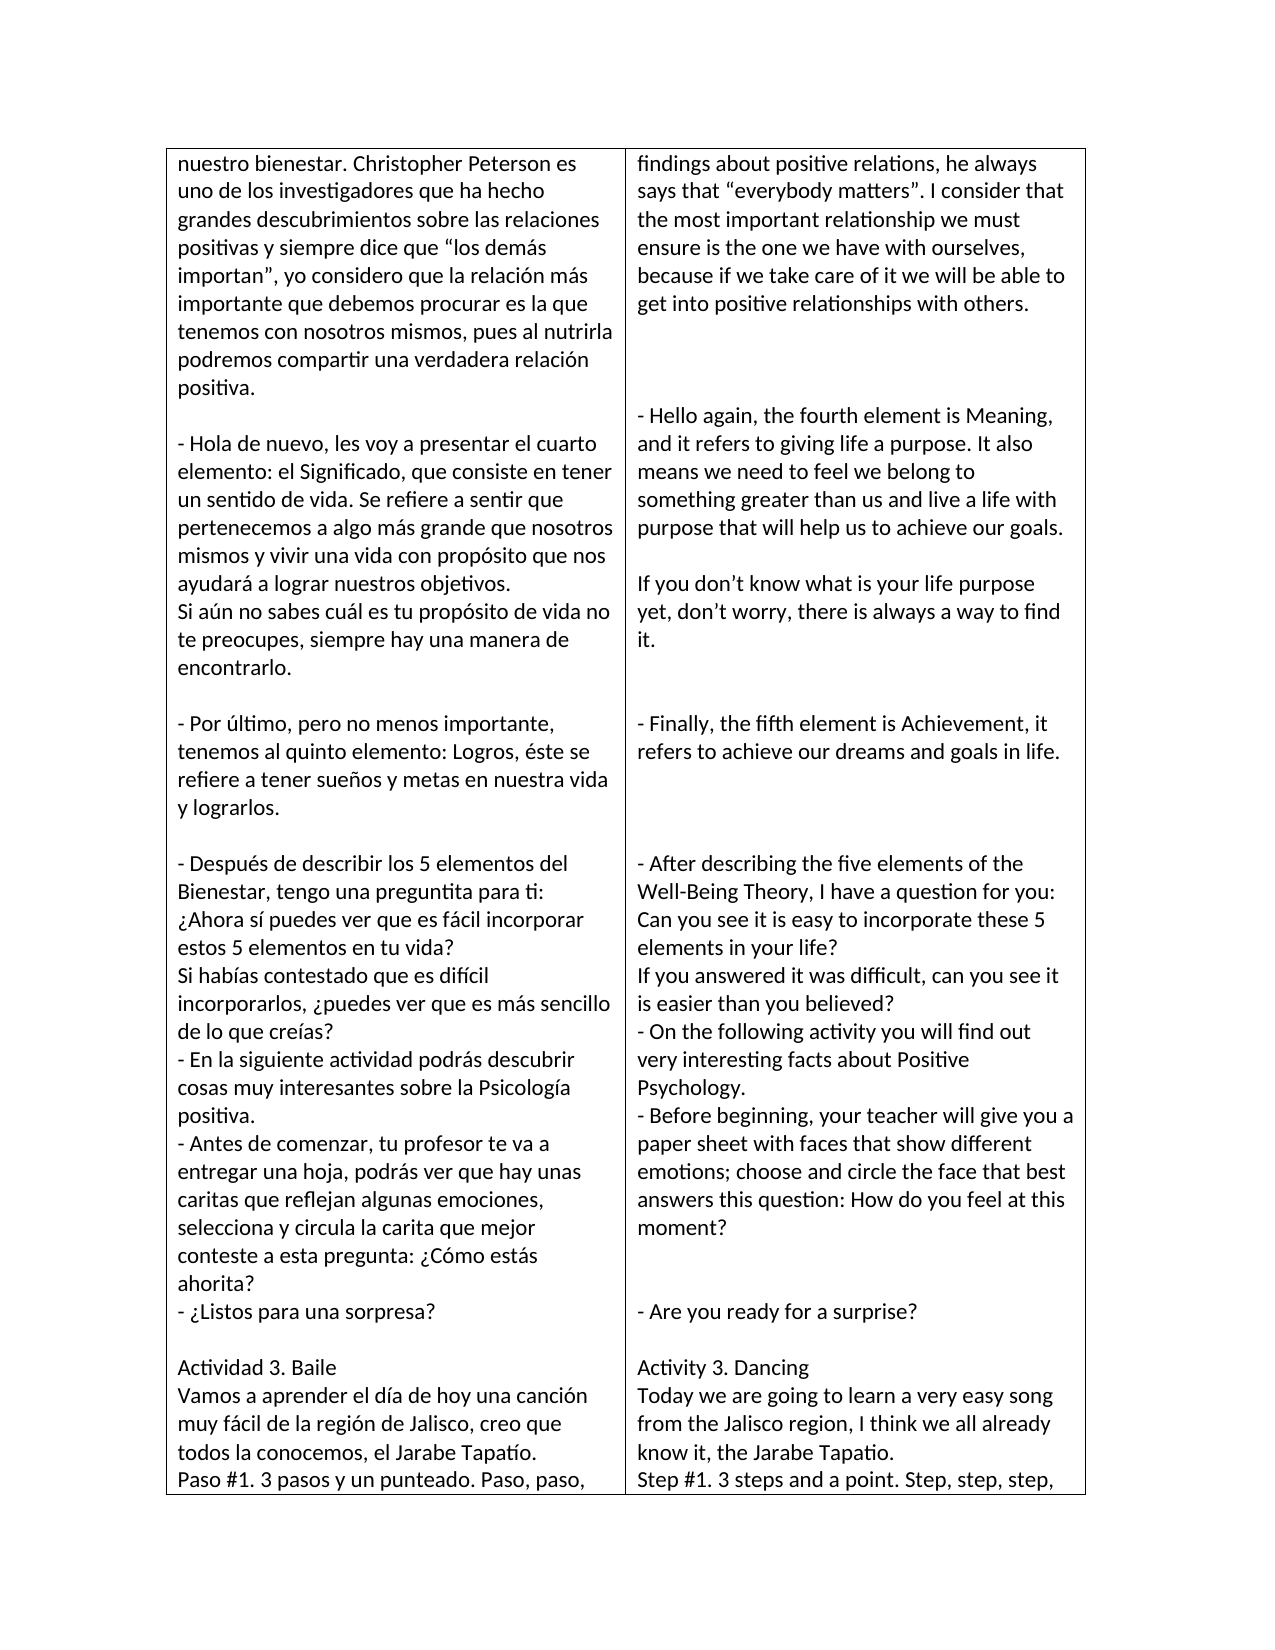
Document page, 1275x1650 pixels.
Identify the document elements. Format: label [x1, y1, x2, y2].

table_cell [167, 149, 625, 1494]
table_cell [626, 149, 1085, 1494]
